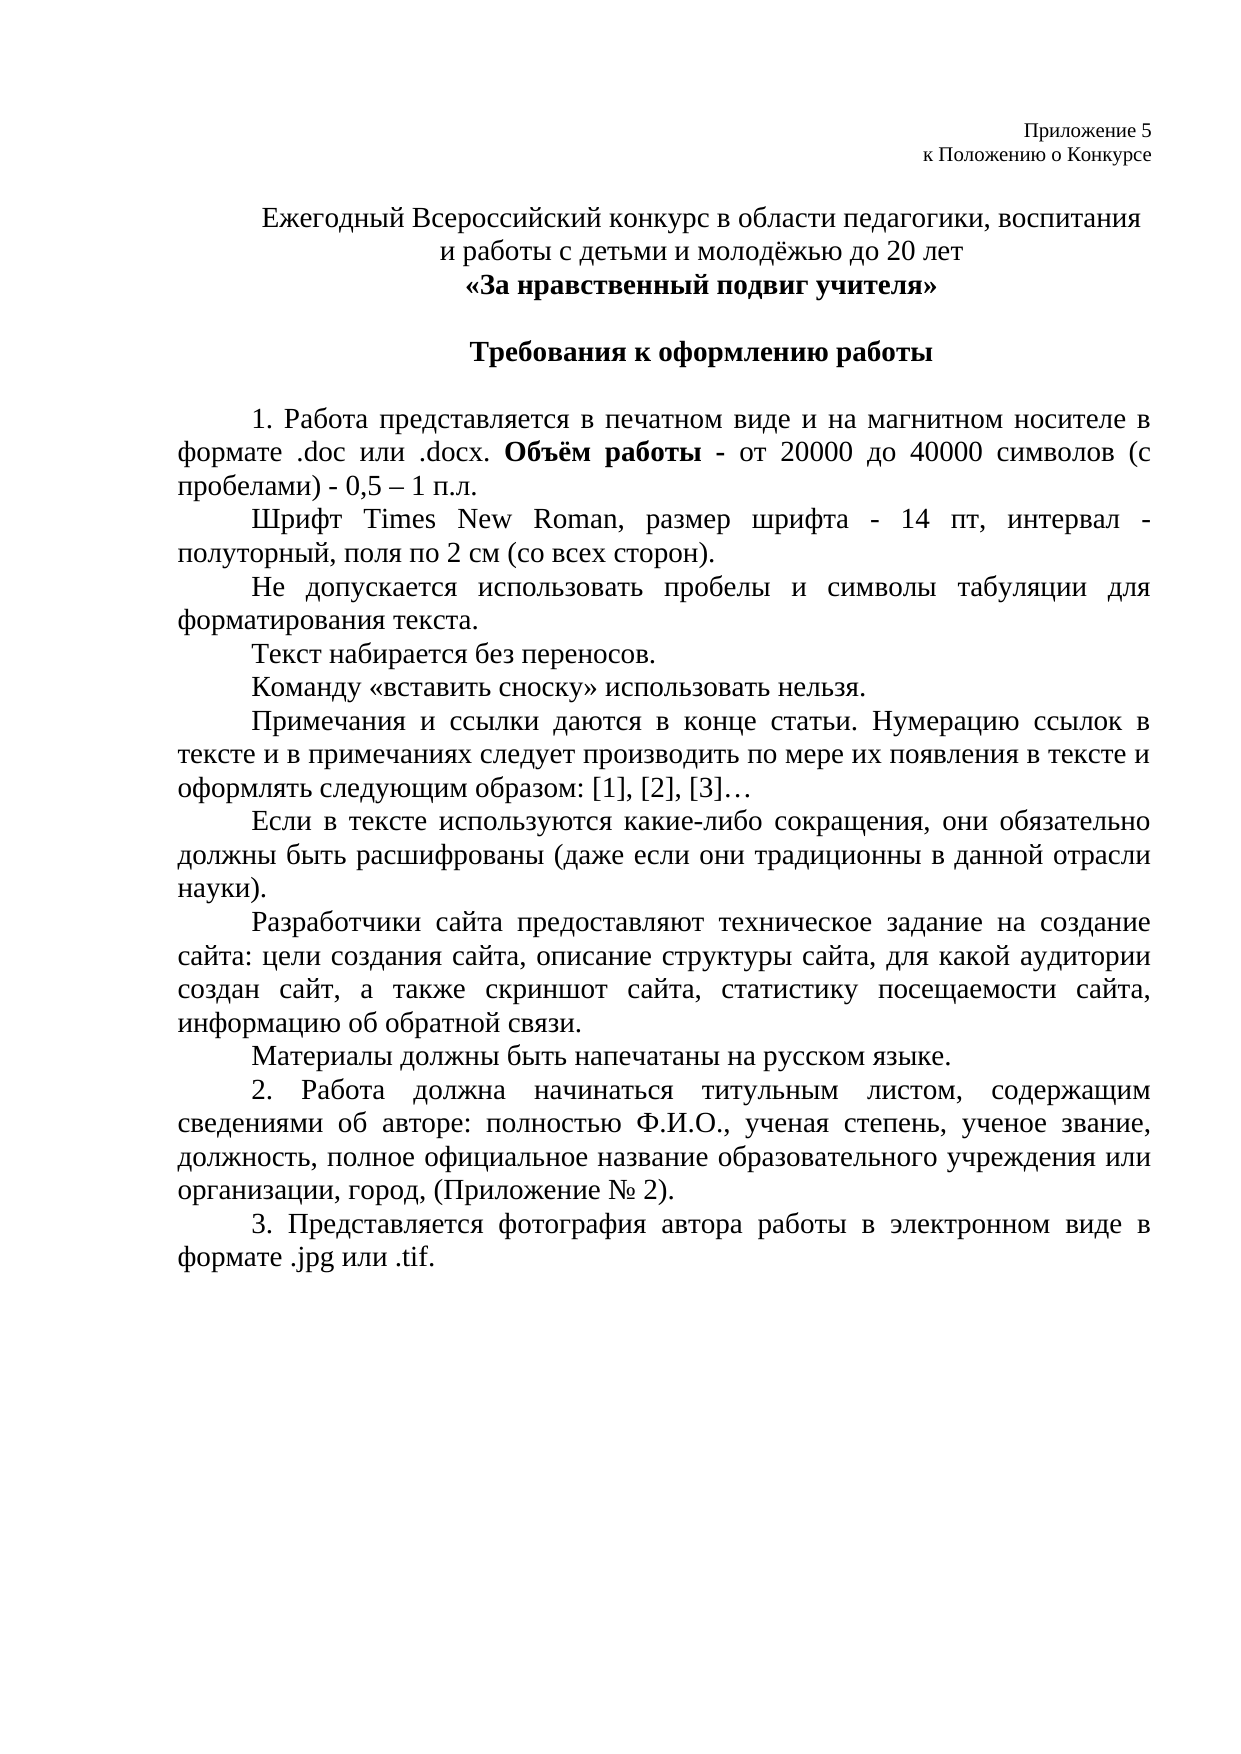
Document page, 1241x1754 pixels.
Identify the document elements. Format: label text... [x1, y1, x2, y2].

text Если в тексте используются какие-либо сокращения, они обязательно должны быть расшифрованы (даже если они традиционны в данной отрасли науки). [177, 803, 1152, 904]
text 3. Представляется фотография автора работы в электронном виде в формате .jpg или .tif. [177, 1206, 1152, 1273]
text к Положению о Конкурсе [177, 142, 1152, 166]
text 1. Работа представляется в печатном виде и на магнитном носителе в формате .doc или .docx. Объём работы - от 20000 до 40000 символов (с пробелами) - 0,5 – 1 п.л. [177, 401, 1152, 502]
text Материалы должны быть напечатаны на русском языке. [177, 1038, 1152, 1072]
text Разработчики сайта предоставляют техническое задание на создание сайта: цели создания сайта, описание структуры сайта, для какой аудитории создан сайт, а также скриншот сайта, статистику посещаемости сайта, информацию об обратной связи. [177, 904, 1152, 1038]
text Команду «вставить сноску» использовать нельзя. [177, 669, 1152, 703]
text и работы с детьми и молодёжью до 20 лет [177, 233, 1152, 267]
text Ежегодный Всероссийский конкурс в области педагогики, воспитания [177, 200, 1152, 233]
text 2. Работа должна начинаться титульным листом, содержащим сведениями об авторе: полностью Ф.И.О., ученая степень, ученое звание, должность, полное официальное название образовательного учреждения или организации, город, (Приложение № 2). [177, 1072, 1152, 1206]
text Текст набирается без переносов. [177, 636, 1152, 669]
text Приложение 5 [177, 118, 1152, 142]
text Не допускается использовать пробелы и символы табуляции для форматирования текста. [177, 569, 1152, 636]
text Требования к оформлению работы [177, 334, 1152, 367]
text «За нравственный подвиг учителя» [177, 267, 1152, 300]
text Примечания и ссылки даются в конце статьи. Нумерацию ссылок в тексте и в примечаниях следует производить по мере их появления в тексте и оформлять следующим образом: [1], [2], [3]… [177, 703, 1152, 803]
text Шрифт Times New Roman, размер шрифта - 14 пт, интервал - полуторный, поля по (со всех сторон). [177, 502, 1152, 569]
